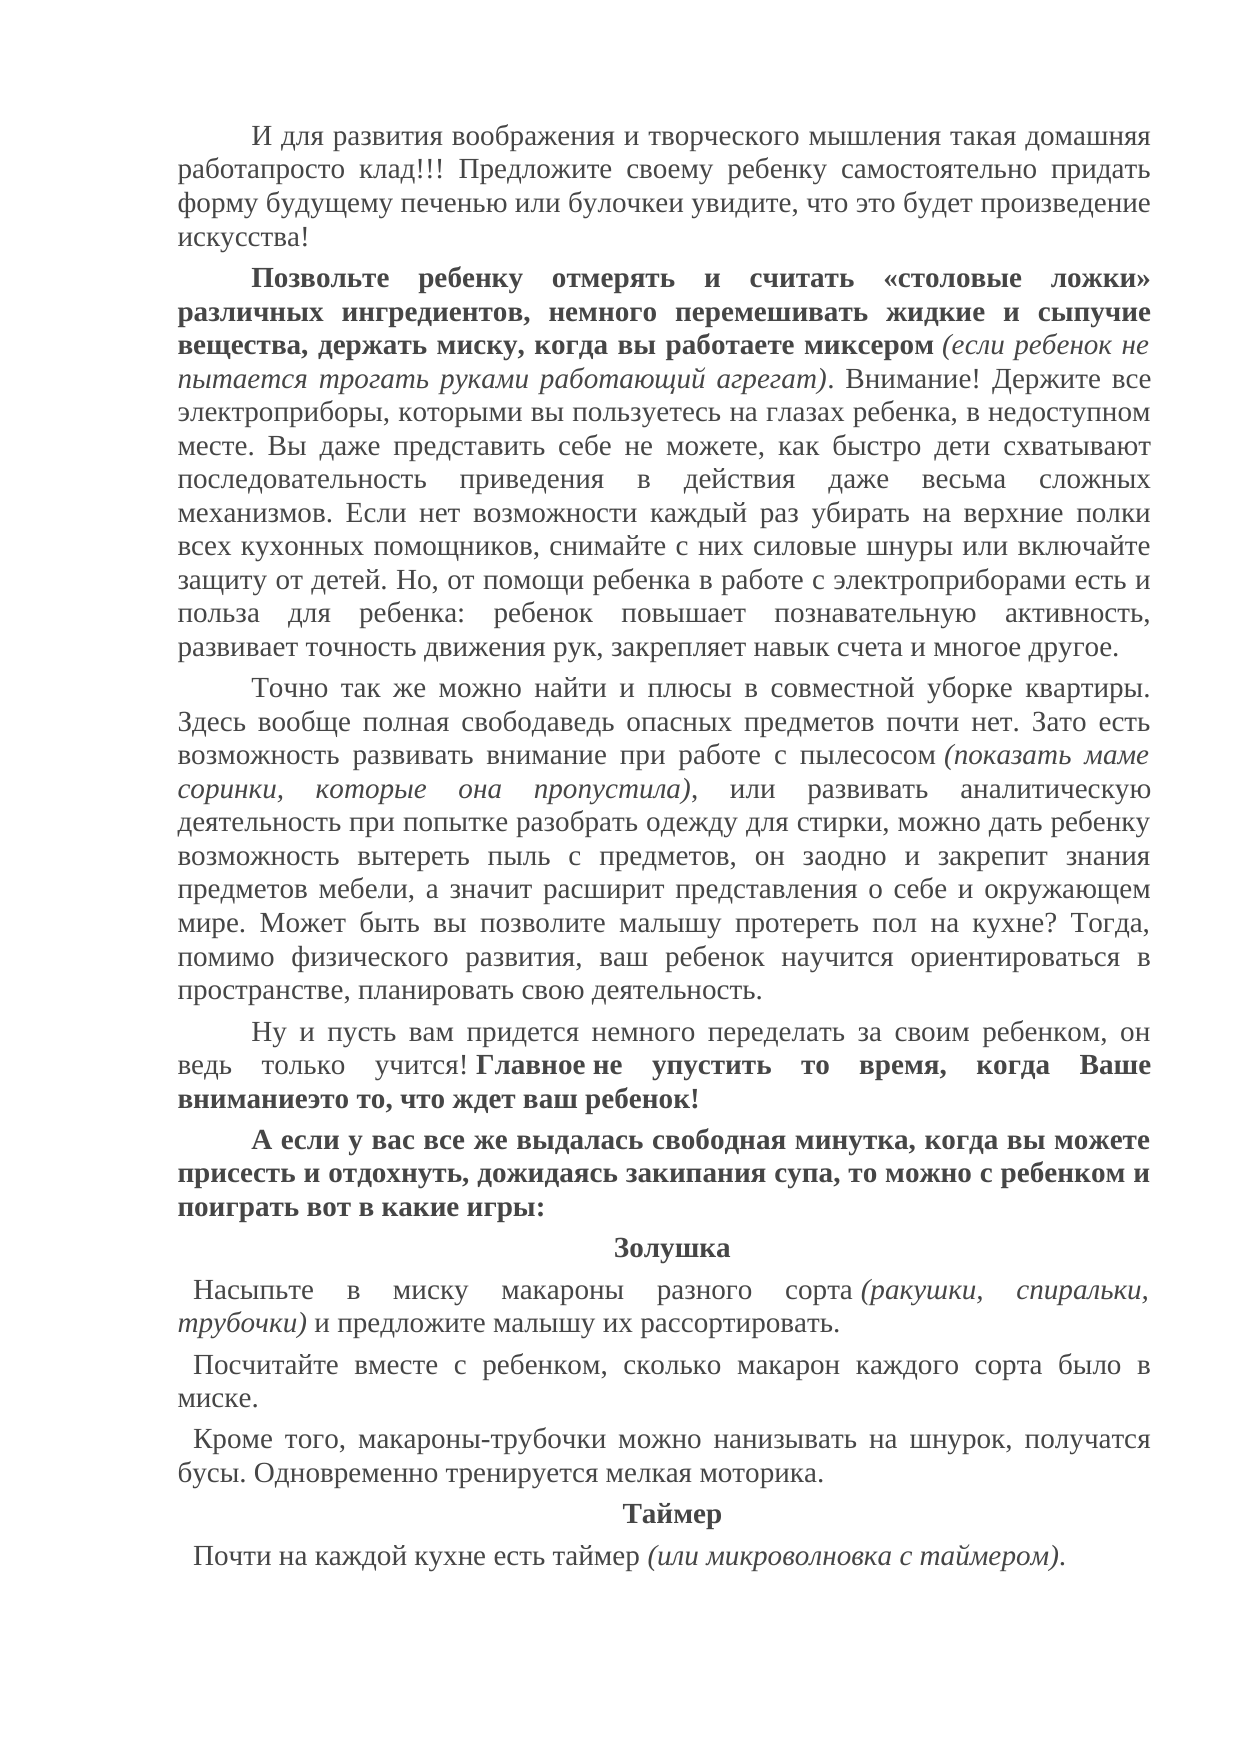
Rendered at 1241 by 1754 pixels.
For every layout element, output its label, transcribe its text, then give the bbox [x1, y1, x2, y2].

text Таймер [177, 1497, 1152, 1530]
text Золушка [177, 1231, 1152, 1264]
text Посчитайте вместе с ребенком, сколько макарон каждого сорта было в миске. [177, 1347, 1152, 1414]
text Ну и пусть вам придется немного переделать за своим ребенком, он ведь только учится! Главное не упустить то время, когда Ваше вниманиеэто то, что ждет ваш ребенок! [177, 1014, 1152, 1114]
text Позвольте ребенку отмерять и считать «столовые ложки» различных ингредиентов, немного перемешивать жидкие и сыпучие вещества, держать миску, когда вы работаете миксером (если ребенок не пытается трогать руками работающий агрегат). Внимание! Держите все электроприборы, которыми вы пользуетесь на глазах ребенка, в недоступном месте. Вы даже представить себе не можете, как быстро дети схватывают последовательность приведения в действия даже весьма сложных механизмов. Если нет возможности каждый раз убирать на верхние полки всех кухонных помощников, снимайте с них силовые шнуры или включайте защиту от детей. Но, от помощи ребенка в работе с электроприборами есть и польза для ребенка: ребенок повышает познавательную активность, развивает точность движения рук, закрепляет навык счета и многое другое. [177, 260, 1152, 663]
text А если у вас все же выдалась свободная минутка, когда вы можете присесть и отдохнуть, дожидаясь закипания супа, то можно с ребенком и поиграть вот в какие игры: [177, 1122, 1152, 1223]
text Кроме того, макароны-трубочки можно нанизывать на шнурок, получатся бусы. Одновременно тренируется мелкая моторика. [177, 1422, 1152, 1489]
text И для развития воображения и творческого мышления такая домашняя работапросто клад!!! Предложите своему ребенку самостоятельно придать форму будущему печенью или булочкеи увидите, что это будет произведение искусства! [177, 118, 1152, 252]
text Насыпьте в миску макароны разного сорта (ракушки, спиральки, трубочки) и предложите малышу их рассортировать. [177, 1272, 1152, 1339]
text Точно так же можно найти и плюсы в совместной уборке квартиры. Здесь вообще полная свободаведь опасных предметов почти нет. Зато есть возможность развивать внимание при работе с пылесосом (показать маме соринки, которые она пропустила), или развивать аналитическую деятельность при попытке разобрать одежду для стирки, можно дать ребенку возможность вытереть пыль с предметов, он заодно и закрепит знания предметов мебели, а значит расширит представления о себе и окружающем мире. Может быть вы позволите малышу протереть пол на кухне? Тогда, помимо физического развития, ваш ребенок научится ориентироваться в пространстве, планировать свою деятельность. [177, 670, 1152, 1006]
text Почти на каждой кухне есть таймер (или микроволновка с таймером). [177, 1538, 1152, 1571]
